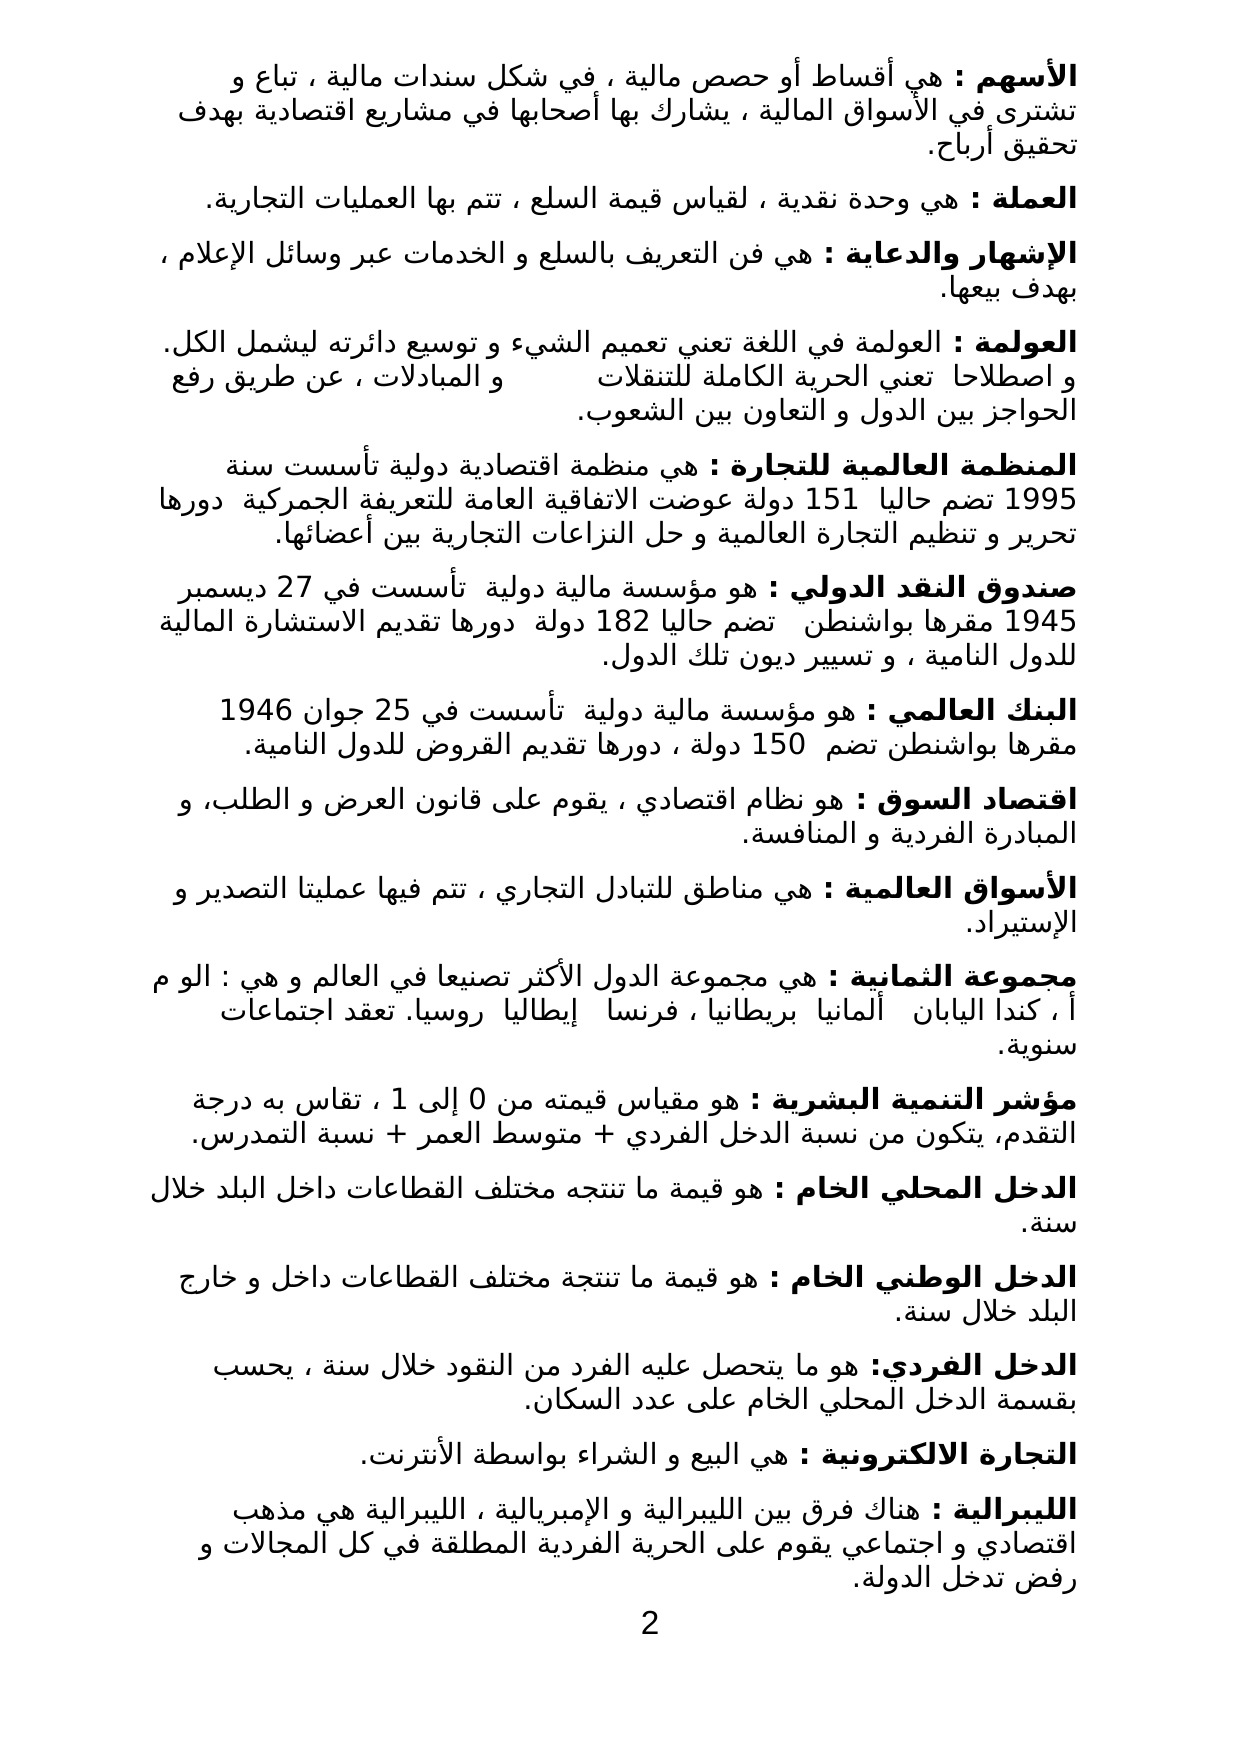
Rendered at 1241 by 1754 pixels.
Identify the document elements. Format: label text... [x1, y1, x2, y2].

text الأسواق العالمية : هي مناطق للتبادل التجاري ، تتم فيها عمليتا التصدير و الإستيراد. [148, 871, 1078, 939]
text الأسهم : هي أقساط أو حصص مالية ، في شكل سندات مالية ، تباع و تشترى في الأسواق المالية ، يشارك بها أصحابها في مشاريع اقتصادية بهدف تحقيق أرباح. [148, 59, 1078, 161]
text البنك العالمي : هو مؤسسة مالية دولية تأسست في 25 جوان 1946 مقرها بواشنطن تضم 150 دولة ، دورها تقديم القروض للدول النامية. [148, 693, 1078, 761]
text الدخل الفردي: هو ما يتحصل عليه الفرد من النقود خلال سنة ، يحسب بقسمة الدخل المحلي الخام على عدد السكان. [148, 1349, 1078, 1417]
text مجموعة الثمانية : هي مجموعة الدول الأكثر تصنيعا في العالم و هي : الو م أ ، كندا اليابان ألمانيا بريطانيا ، فرنسا إيطاليا روسيا. تعقد اجتماعات سنوية. [148, 960, 1078, 1062]
text العولمة : العولمة في اللغة تعني تعميم الشيء و توسيع دائرته ليشمل الكل. و اصطلاحا تعني الحرية الكاملة للتنقلات و المبادلات ، عن طريق رفع الحواجز بين الدول و التعاون بين الشعوب. [148, 325, 1078, 427]
text اقتصاد السوق : هو نظام اقتصادي ، يقوم على قانون العرض و الطلب، و المبادرة الفردية و المنافسة. [148, 782, 1078, 850]
text الدخل المحلي الخام : هو قيمة ما تنتجه مختلف القطاعات داخل البلد خلال سنة. [148, 1171, 1078, 1239]
text الدخل الوطني الخام : هو قيمة ما تنتجة مختلف القطاعات داخل و خارج البلد خلال سنة. [148, 1260, 1078, 1328]
text العملة : هي وحدة نقدية ، لقياس قيمة السلع ، تتم بها العمليات التجارية. [148, 182, 1078, 216]
text الإشهار والدعاية : هي فن التعريف بالسلع و الخدمات عبر وسائل الإعلام ، بهدف بيعها. [148, 237, 1078, 304]
text الليبرالية : هناك فرق بين الليبرالية و الإمبريالية ، الليبرالية هي مذهب اقتصادي و اجتماعي يقوم على الحرية الفردية المطلقة في كل المجالات و رفض تدخل الدولة. [148, 1492, 1078, 1594]
text صندوق النقد الدولي : هو مؤسسة مالية دولية تأسست في 27 ديسمبر 1945 مقرها بواشنطن تضم حاليا 182 دولة دورها تقديم الاستشارة المالية للدول النامية ، و تسيير ديون تلك الدول. [148, 571, 1078, 673]
text مؤشر التنمية البشرية : هو مقياس قيمته من 0 إلى 1 ، تقاس به درجة التقدم، يتكون من نسبة الدخل الفردي + متوسط العمر + نسبة التمدرس. [148, 1082, 1078, 1150]
text التجارة الالكترونية : هي البيع و الشراء بواسطة الأنترنت. [148, 1437, 1078, 1471]
text المنظمة العالمية للتجارة : هي منظمة اقتصادية دولية تأسست سنة 1995 تضم حاليا 151 دولة عوضت الاتفاقية العامة للتعريفة الجمركية دورها تحرير و تنظيم التجارة العالمية و حل النزاعات التجارية بين أعضائها. [148, 448, 1078, 550]
